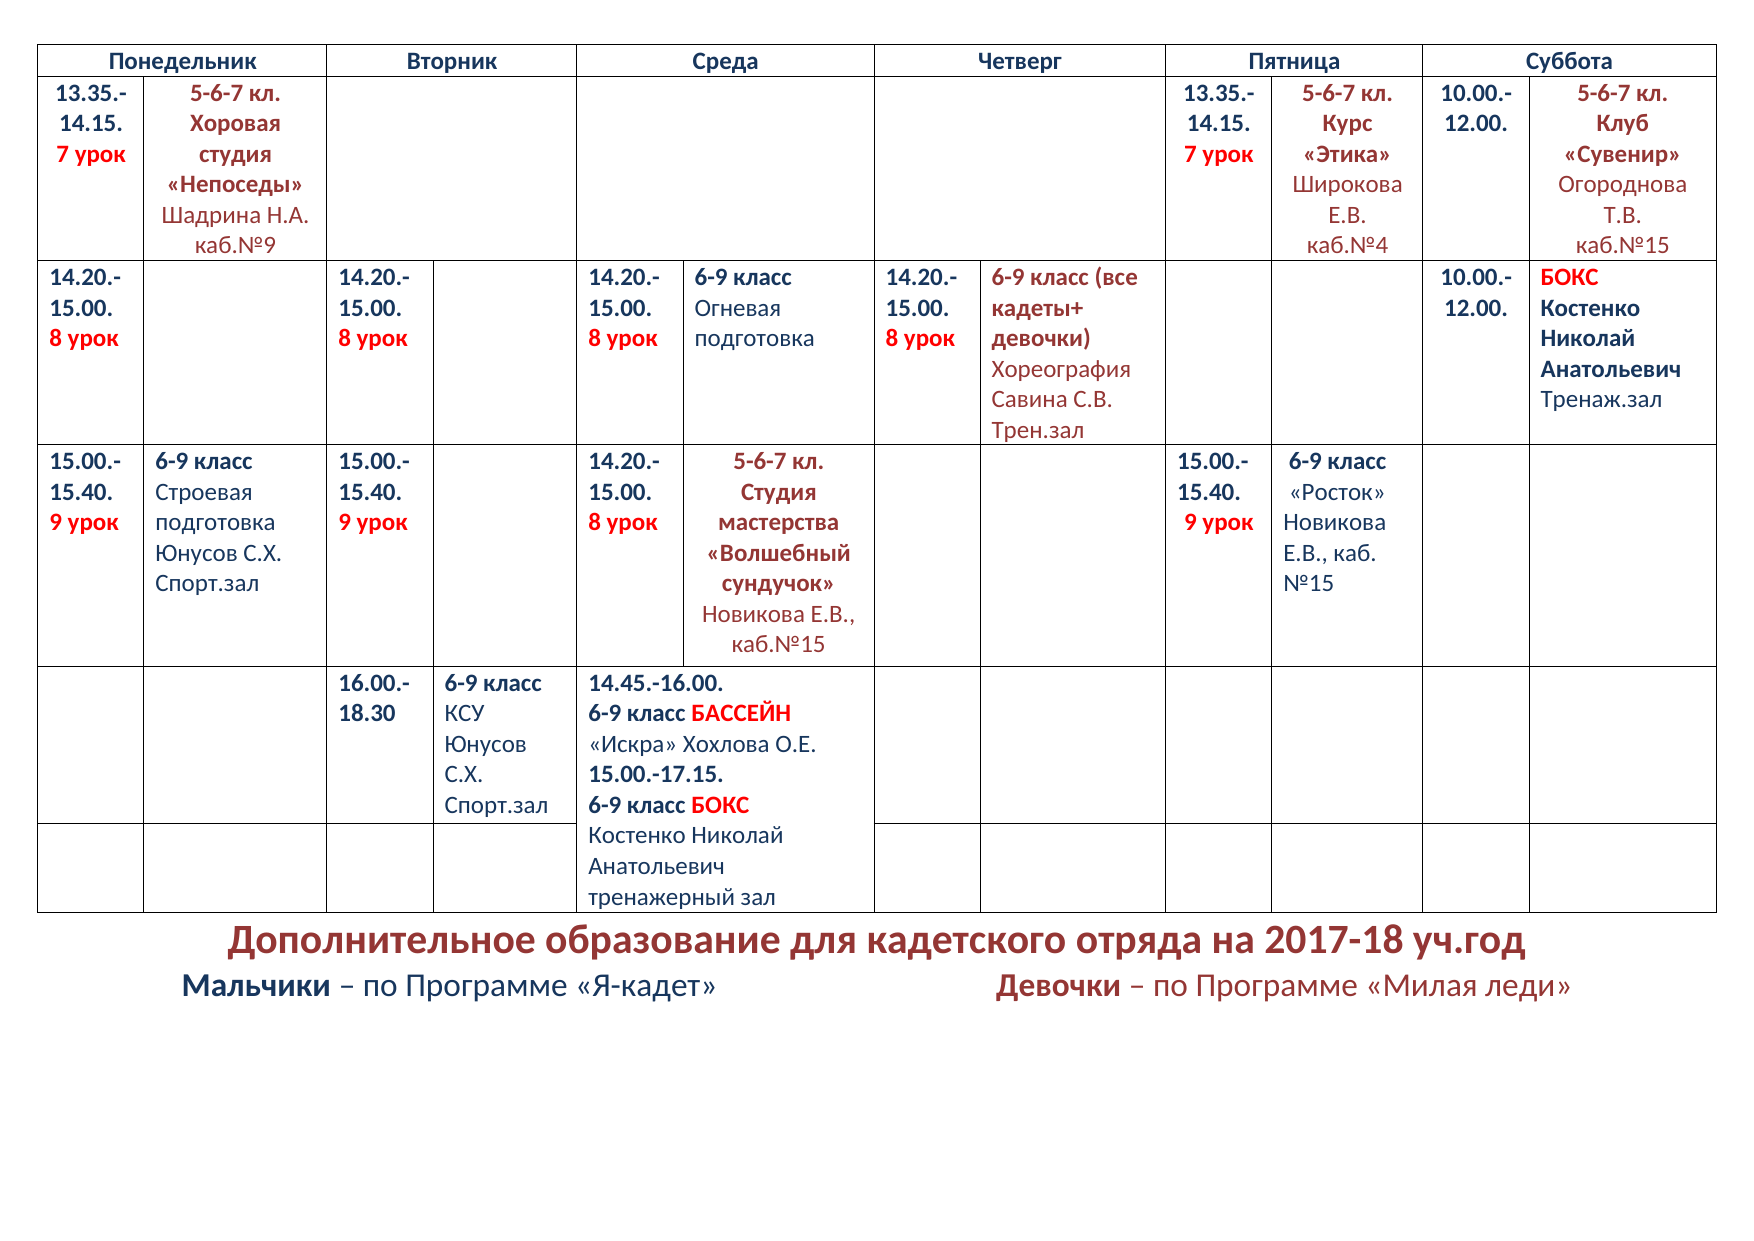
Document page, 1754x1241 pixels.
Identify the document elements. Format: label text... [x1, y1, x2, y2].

table_cell [875, 445, 980, 666]
table_cell [1272, 667, 1422, 823]
table_cell 14.20.-15.00. 8 урок [875, 261, 980, 444]
table_cell 13.35.-14.15. 7 урок [1166, 77, 1271, 260]
table_cell [1423, 824, 1529, 912]
table_cell 6-9 класс КСУ Юнусов С.Х. Спорт.зал [434, 667, 576, 823]
table_cell 5-6-7 кл. Клуб «Сувенир» Огороднова Т.В. каб.№15 [1530, 77, 1716, 260]
table_cell 14.20.-15.00. 8 урок [38, 261, 143, 444]
table_cell [981, 824, 1165, 912]
table_cell [981, 445, 1165, 666]
table_cell 14.20.-15.00. 8 урок [577, 445, 683, 666]
table_cell [38, 667, 143, 823]
table_cell 14.20.-15.00. 8 урок [577, 261, 683, 444]
table_cell 15.00.-15.40. 9 урок [327, 445, 433, 666]
table_cell [1423, 445, 1529, 666]
table_cell БОКС Костенко Николай Анатольевич Тренаж.зал [1530, 261, 1716, 444]
table_cell [327, 77, 576, 260]
table_header Среда [577, 45, 874, 76]
table_cell 10.00.-12.00. [1423, 77, 1529, 260]
table_cell 14.20.-15.00. 8 урок [327, 261, 433, 444]
table_cell [1530, 667, 1716, 823]
table_cell [1530, 824, 1716, 912]
table_cell 6-9 класс Строевая подготовка Юнусов С.Х. Спорт.зал [144, 445, 326, 666]
text Дополнительное образование для кадетского отряда на 2017-18 уч.год [118, 913, 1636, 964]
table_cell [144, 667, 326, 823]
table_cell 15.00.-15.40. 9 урок [38, 445, 143, 666]
table_header Пятница [1166, 45, 1422, 76]
table_cell [434, 445, 576, 666]
table_cell 6-9 класс «Росток» Новикова Е.В., каб.№15 [1272, 445, 1422, 666]
table_header Суббота [1423, 45, 1716, 76]
table_cell 5-6-7 кл. Студия мастерства «Волшебный сундучок» Новикова Е.В., каб.№15 [684, 445, 874, 666]
table_cell 5-6-7 кл. Курс «Этика» Широкова Е.В. каб.№4 [1272, 77, 1422, 260]
table_cell [327, 824, 433, 912]
table_cell 14.45.-16.00. 6-9 класс БАССЕЙН «Искра» Хохлова О.Е. 15.00.-17.15. 6-9 класс БОКС Костенко Николай Анатольевич тренажерный зал [577, 667, 874, 912]
table_cell [1272, 824, 1422, 912]
table_cell 16.00.-18.30 [327, 667, 433, 823]
table_cell [577, 77, 874, 260]
table_cell [1166, 667, 1271, 823]
table_cell [38, 824, 143, 912]
table_cell 10.00.-12.00. [1423, 261, 1529, 444]
table_cell [1530, 445, 1716, 666]
table_cell [144, 261, 326, 444]
table_cell [434, 824, 576, 912]
table_cell [1423, 667, 1529, 823]
table_cell [434, 261, 576, 444]
table_header Четверг [875, 45, 1165, 76]
table_header Понедельник [38, 45, 326, 76]
text Мальчики – по Программе «Я-кадет» Девочки – по Программе «Милая леди» [118, 964, 1636, 1005]
table_cell 6-9 класс Огневая подготовка [684, 261, 874, 444]
table_cell 13.35.-14.15. 7 урок [38, 77, 143, 260]
table_cell [981, 667, 1165, 823]
table_cell [1166, 261, 1271, 444]
table_cell 5-6-7 кл. Хоровая студия «Непоседы» Шадрина Н.А. каб.№9 [144, 77, 326, 260]
table_cell 15.00.-15.40. 9 урок [1166, 445, 1271, 666]
table_cell [875, 77, 1165, 260]
table_cell [144, 824, 326, 912]
table_cell [1272, 261, 1422, 444]
table_cell [1166, 824, 1271, 912]
table_header Вторник [327, 45, 576, 76]
table_cell [875, 667, 980, 823]
table_cell 6-9 класс (все кадеты+ девочки) Хореография Савина С.В. Трен.зал [981, 261, 1165, 444]
table_cell [875, 824, 980, 912]
